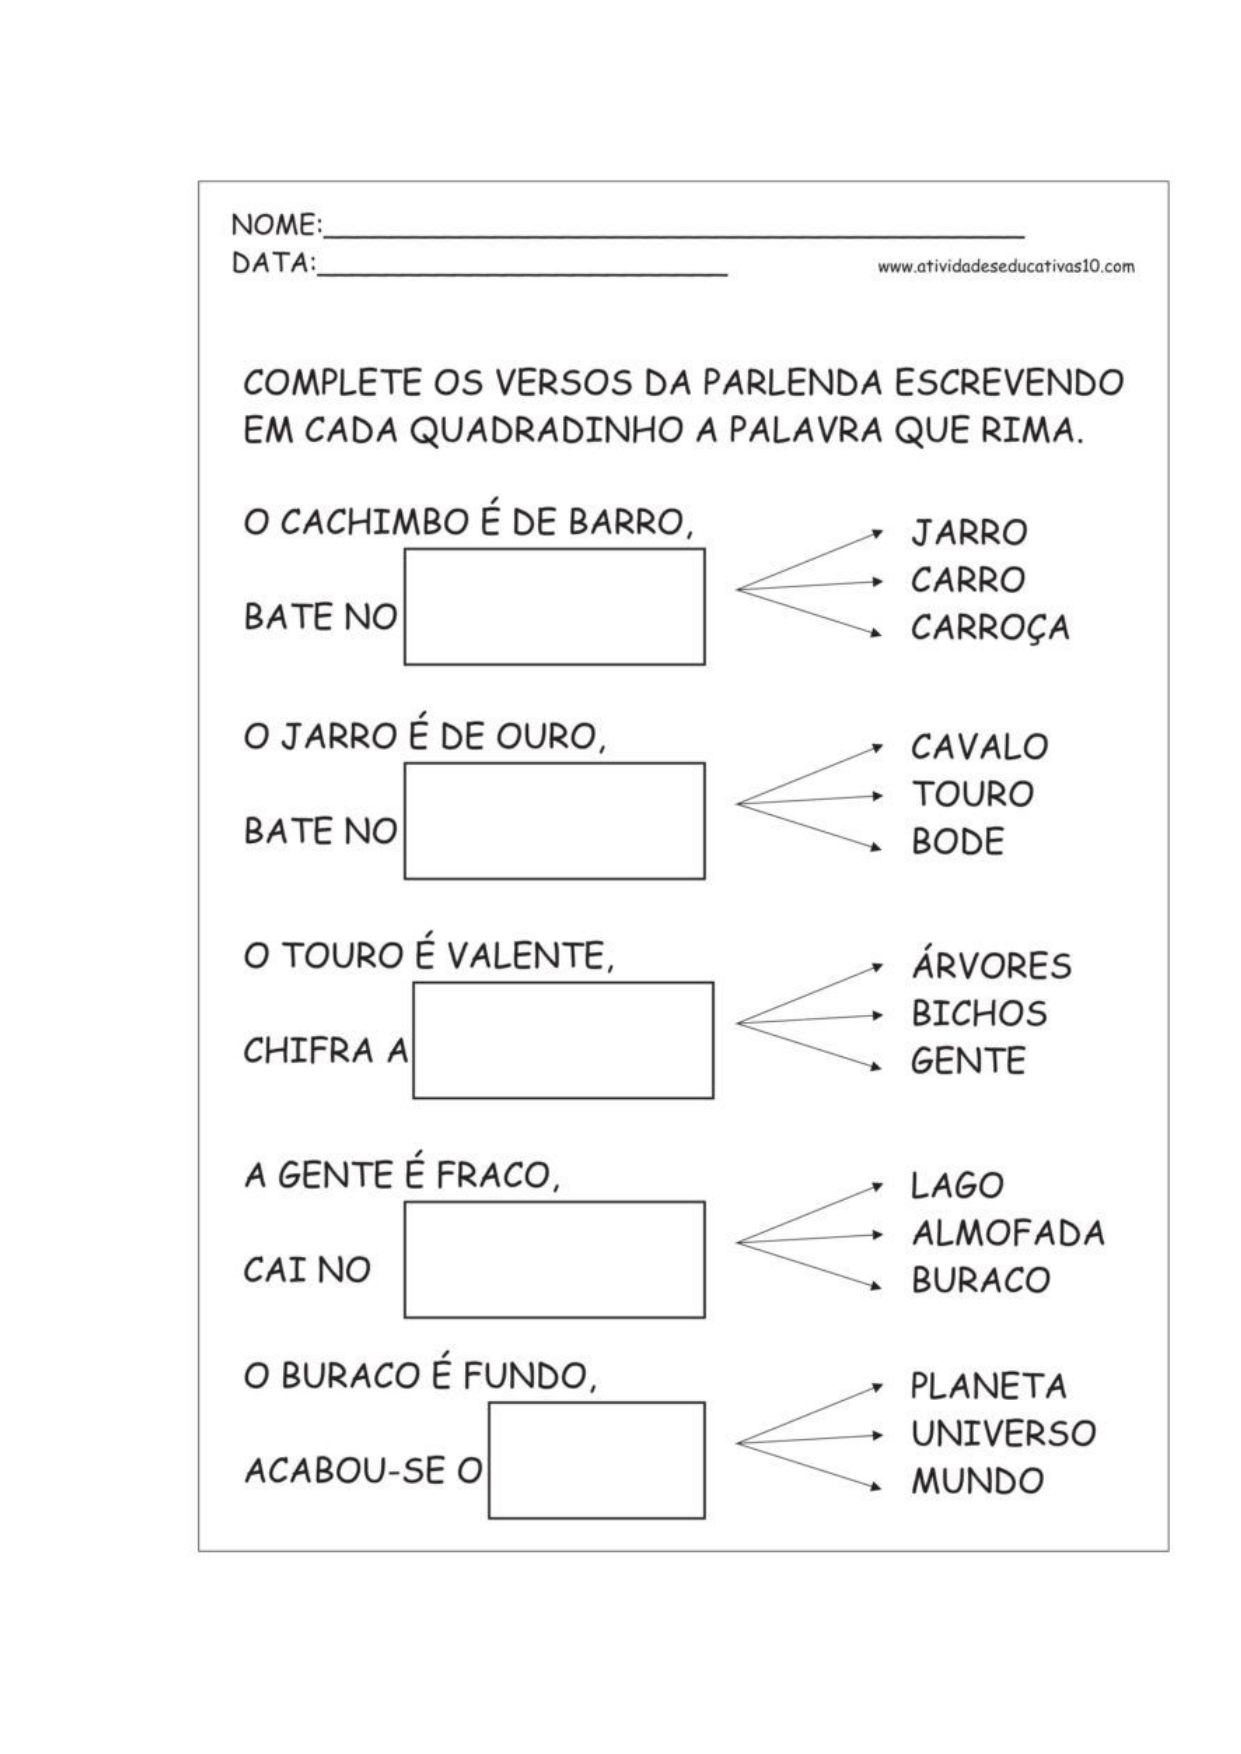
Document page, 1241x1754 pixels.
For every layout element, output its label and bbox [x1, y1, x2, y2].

picture [177, 147, 1191, 1579]
